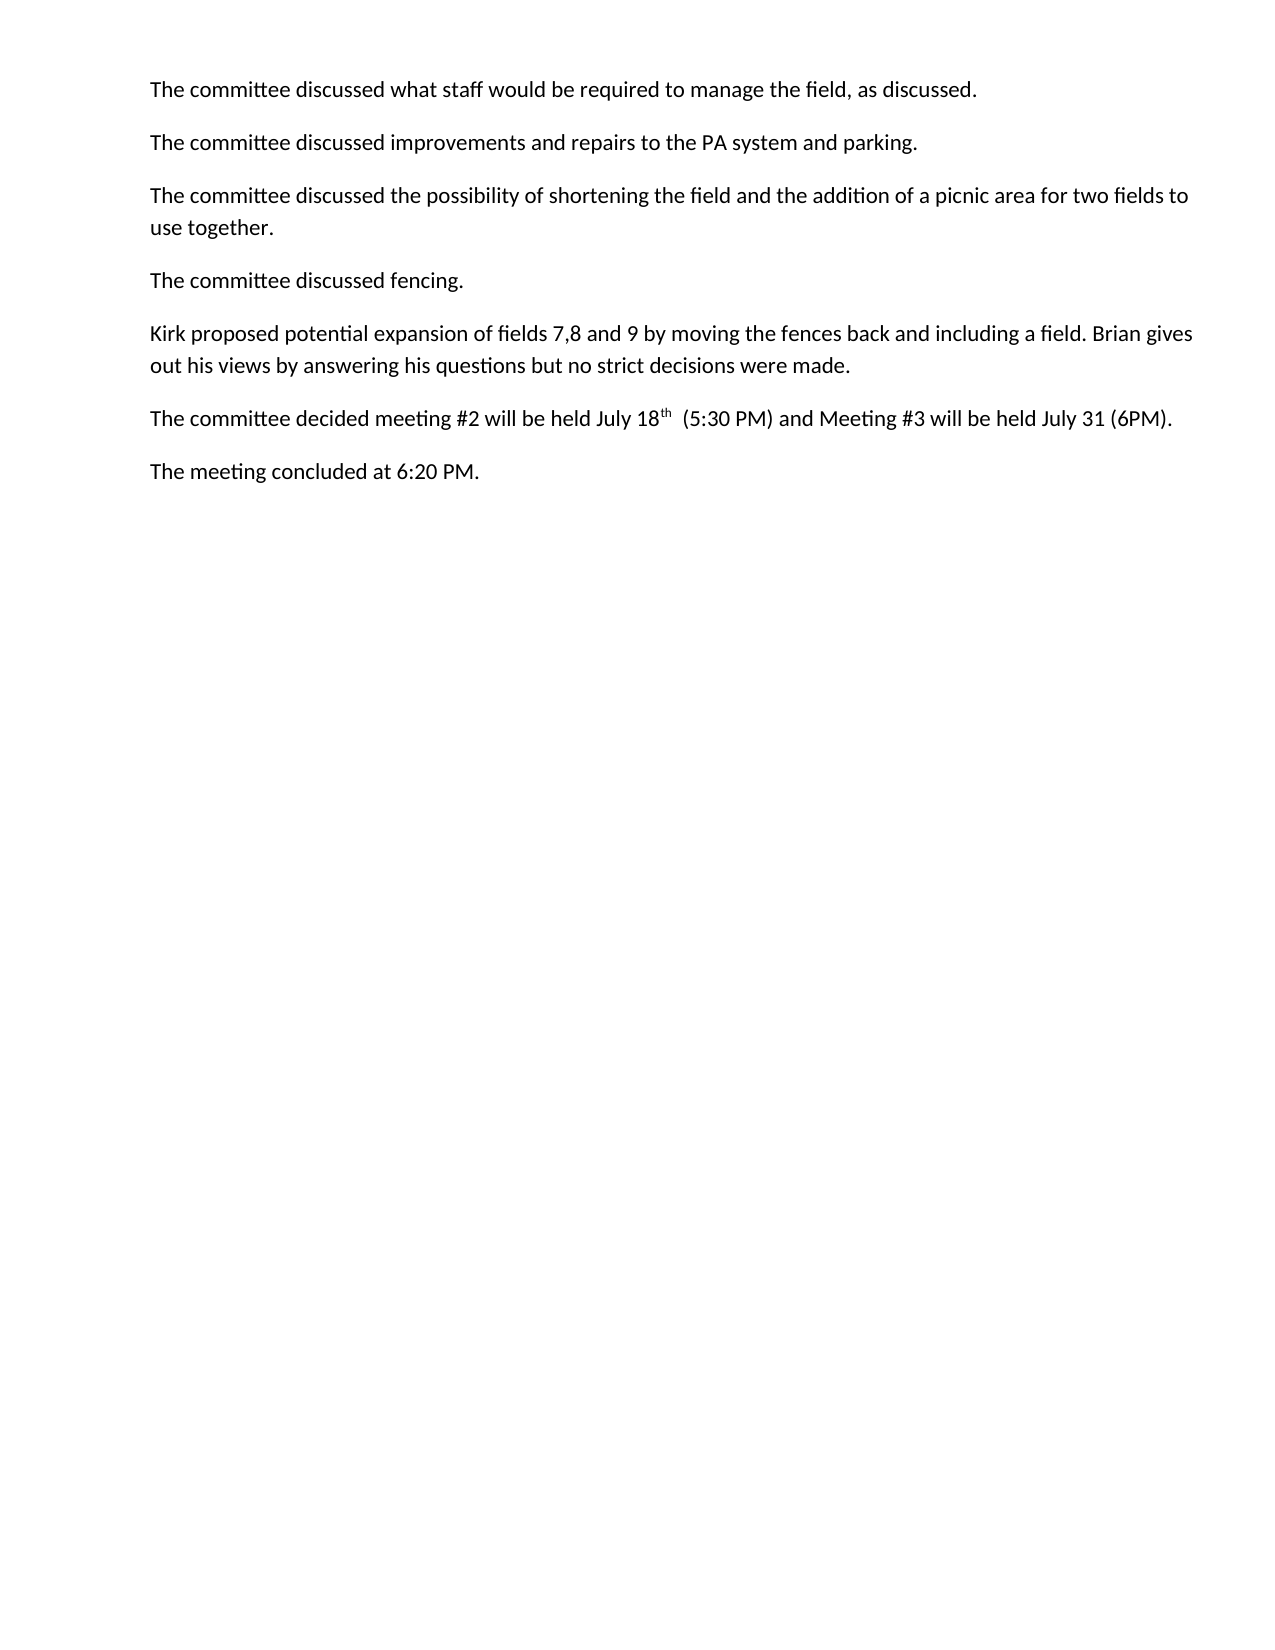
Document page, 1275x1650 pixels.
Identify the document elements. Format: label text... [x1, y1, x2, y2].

text The committee discussed the possibility of shortening the field and the addition of a picnic area for two fields to use together. [150, 181, 1200, 241]
text Kirk proposed potential expansion of fields 7,8 and 9 by moving the fences back and including a field. Brian gives out his views by answering his questions but no strict decisions were made. [150, 319, 1200, 379]
text The committee decided meeting #2 will be held July 18th (5:30 PM) and Meeting #3 will be held July 31 (6PM). [150, 404, 1200, 432]
text The meeting concluded at 6:20 PM. [150, 457, 1200, 486]
text The committee discussed fencing. [150, 266, 1200, 294]
text The committee discussed what staff would be required to manage the field, as discussed. [150, 75, 1200, 103]
text The committee discussed improvements and repairs to the PA system and parking. [150, 128, 1200, 156]
